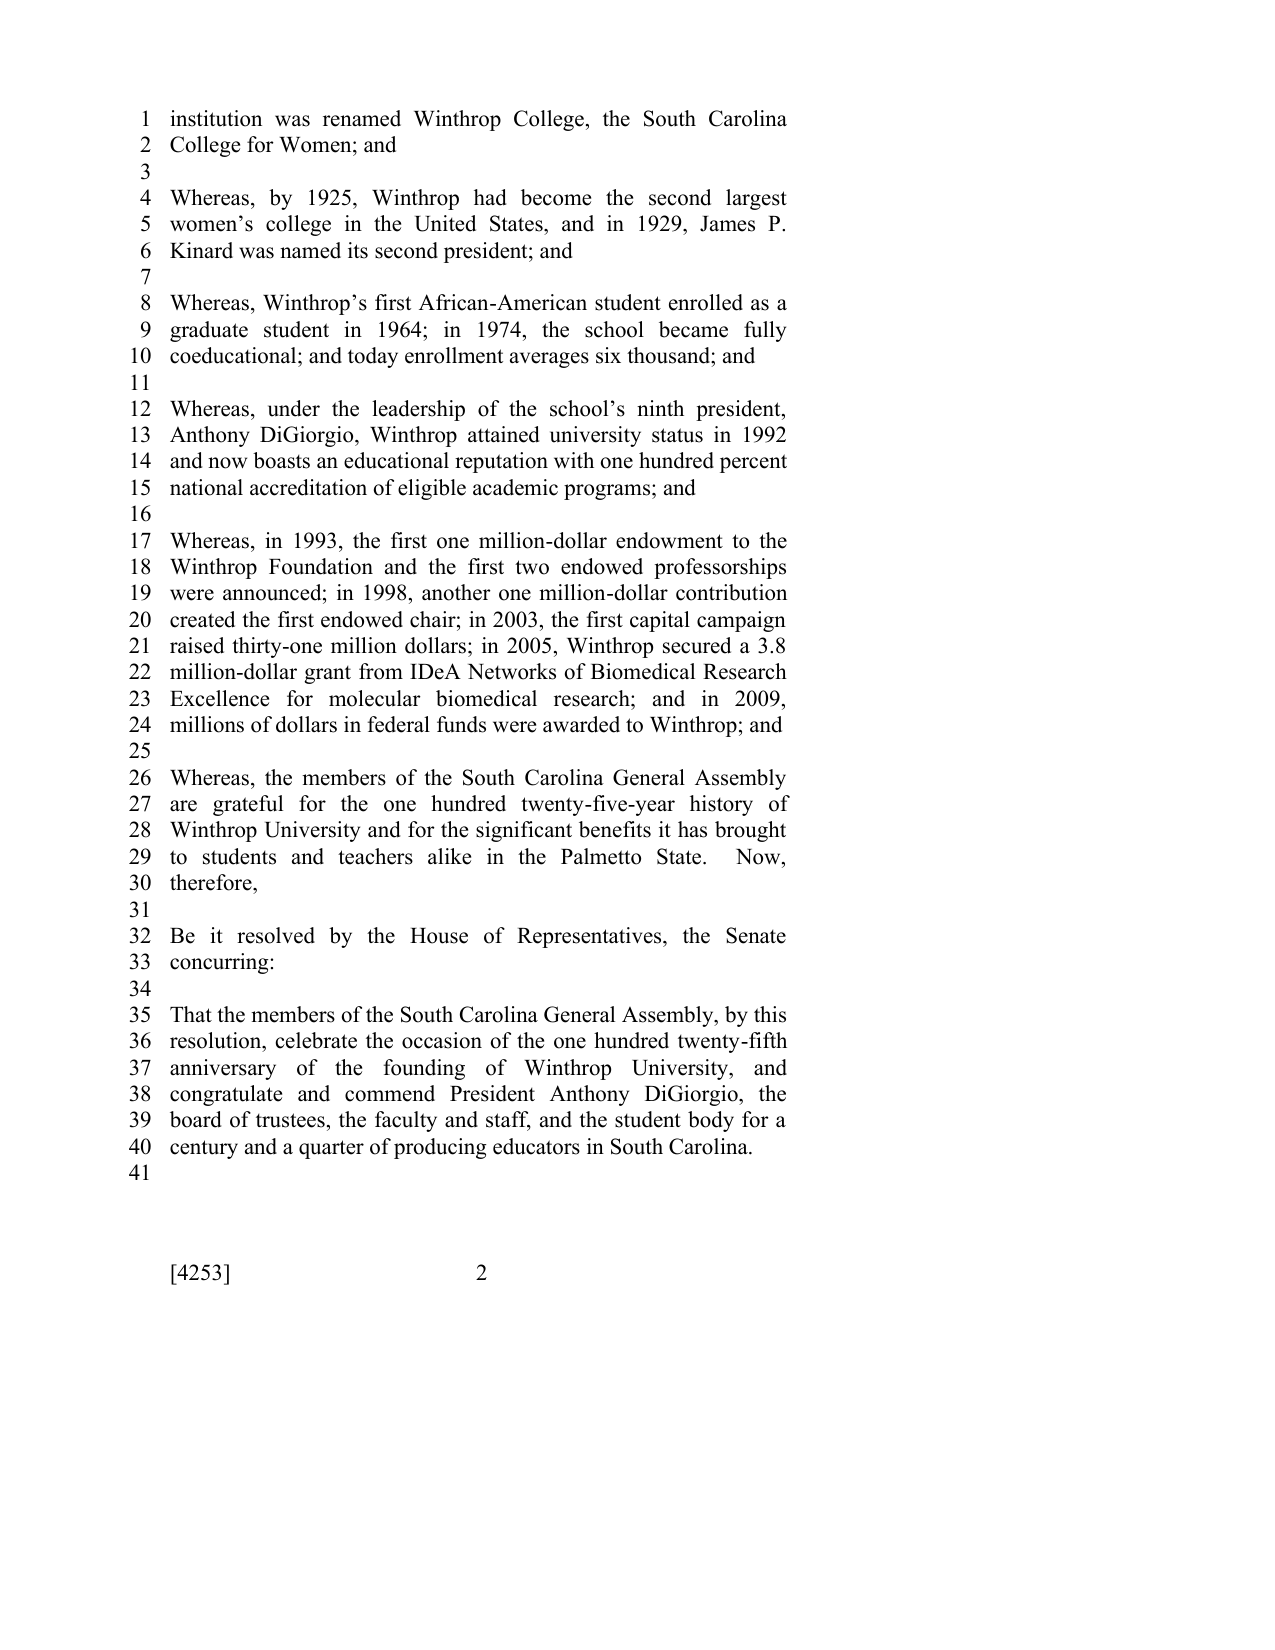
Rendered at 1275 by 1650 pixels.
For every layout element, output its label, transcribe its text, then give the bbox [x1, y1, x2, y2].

text Whereas, under the leadership of the school’s ninth president, Anthony DiGiorgio, Winthrop attained university status in 1992 and now boasts an educational reputation with one hundred percent national accreditation of eligible academic programs; and [169, 395, 787, 500]
text That the members of the South Carolina General Assembly, by this resolution, celebrate the occasion of the one hundred twenty-fifth anniversary of the founding of Winthrop University, and congratulate and commend President Anthony DiGiorgio, the board of trustees, the faculty and staff, and the student body for a century and a quarter of producing educators in South Carolina. [169, 1001, 787, 1159]
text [169, 105, 787, 158]
text Whereas, in 1993, the first one million-dollar endowment to the Winthrop Foundation and the first two endowed professorships were announced; in 1998, another one million-dollar contribution created the first endowed chair; in 2003, the first capital campaign raised thirty-one million dollars; in 2005, Winthrop secured a 3.8 million-dollar grant from IDeA Networks of Biomedical Research Excellence for molecular biomedical research; and in 2009, millions of dollars in federal funds were awarded to Winthrop; and [169, 527, 787, 737]
text Be it resolved by the House of Representatives, the Senate concurring: [169, 922, 787, 975]
text Whereas, by 1925, Winthrop had become the second largest women’s college in the United States, and in 1929, James P. Kinard was named its second president; and [169, 184, 787, 263]
text Whereas, Winthrop’s first African-American student enrolled as a graduate student in 1964; in 1974, the school became fully coeducational; and today enrollment averages six thousand; and [169, 289, 787, 368]
text Whereas, the members of the South Carolina General Assembly are grateful for the one hundred twenty-five-year history of Winthrop University and for the significant benefits it has brought to students and teachers alike in the Palmetto State. Now, therefore, [169, 764, 787, 896]
